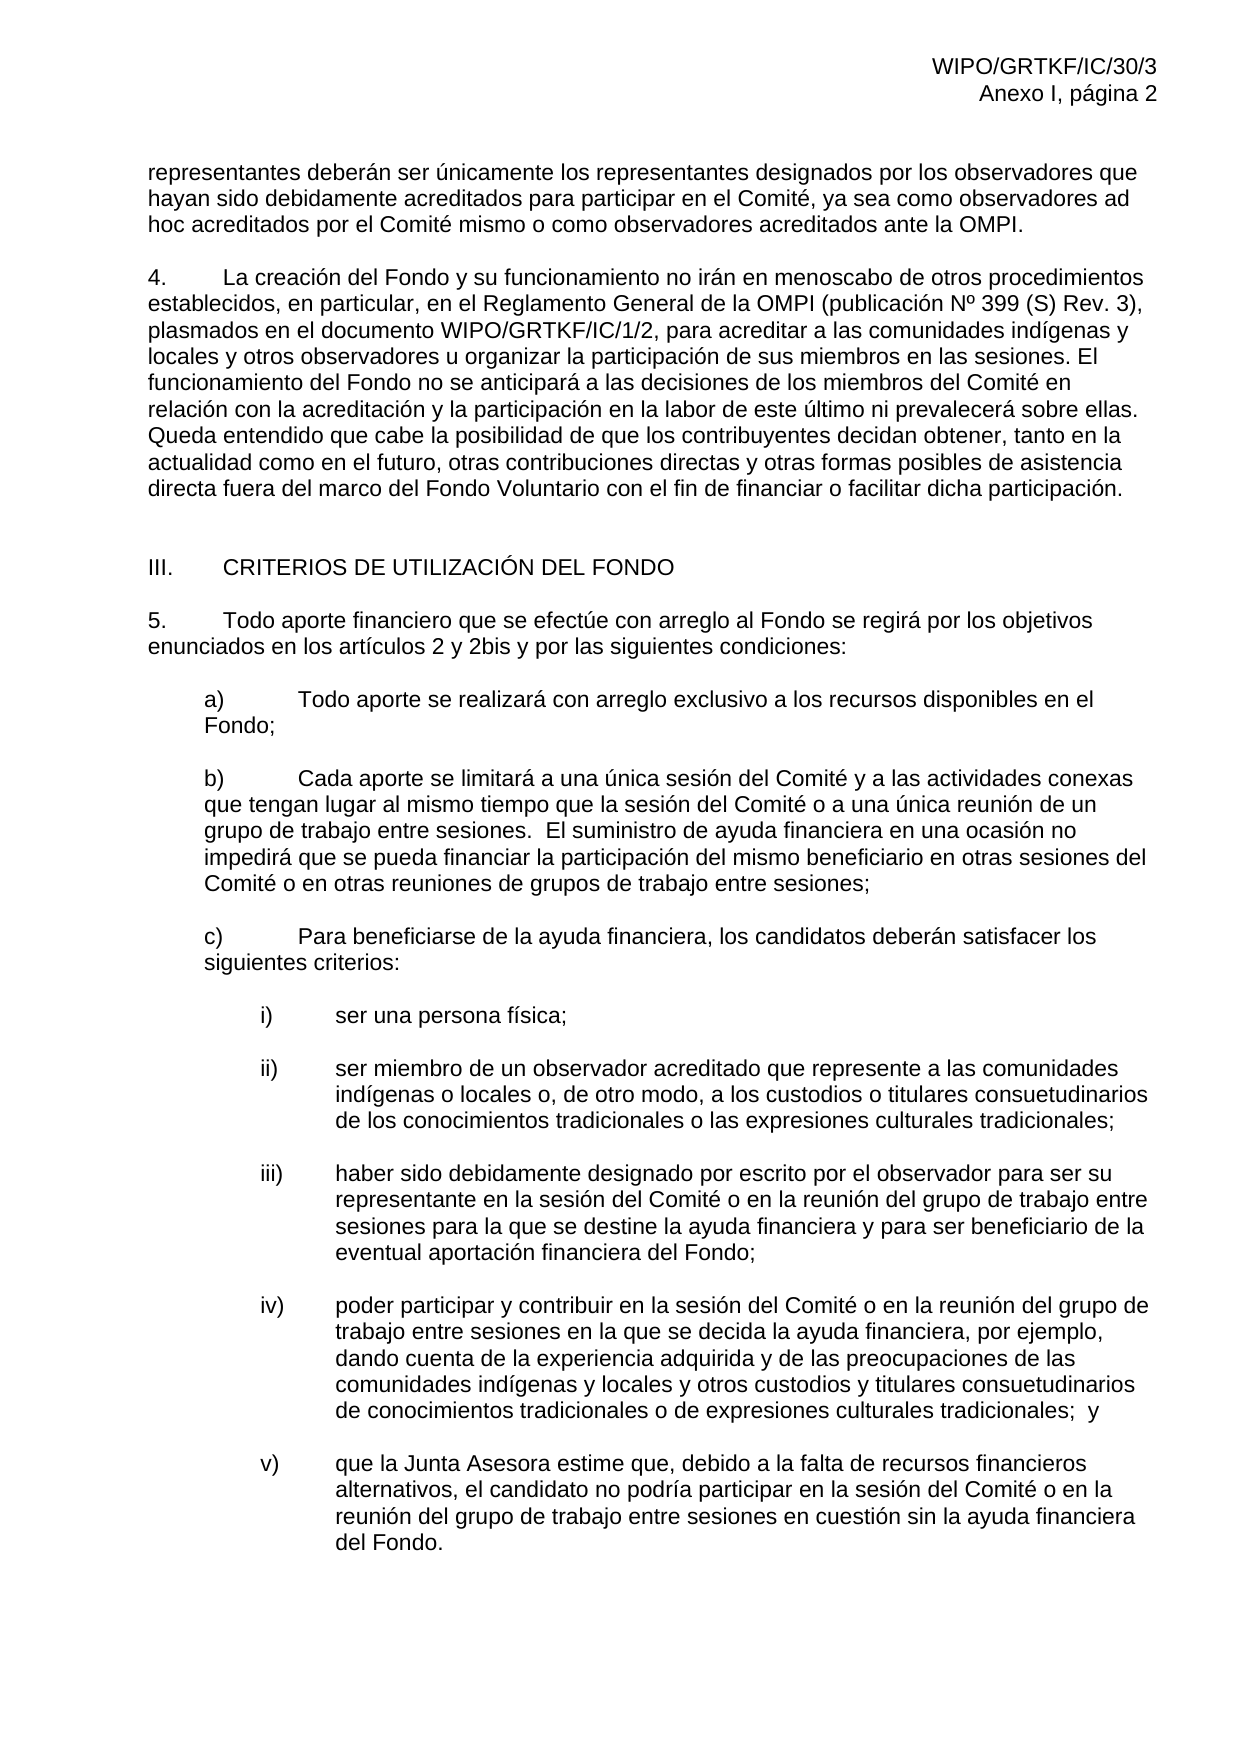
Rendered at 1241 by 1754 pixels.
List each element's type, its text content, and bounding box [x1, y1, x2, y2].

list poder participar y contribuir en la sesión del Comité o en la reunión del grupo de trabajo entre sesiones en la que se decida la ayuda financiera, por ejemplo, dando cuenta de la experiencia adquirida y de las preocupaciones de las comunidades indígenas y locales y otros custodios y titulares consuetudinarios de conocimientos tradicionales o de expresiones culturales tradicionales; y [260, 1292, 1157, 1423]
text III. CRITERIOS DE UTILIZACIÓN DEL FONDO [148, 554, 1157, 580]
list que la Junta Asesora estime que, debido a la falta de recursos financieros alternativos, el candidato no podría participar en la sesión del Comité o en la reunión del grupo de trabajo entre sesiones en cuestión sin la ayuda financiera del Fondo. [260, 1450, 1157, 1555]
list haber sido debidamente designado por escrito por el observador para ser su representante en la sesión del Comité o en la reunión del grupo de trabajo entre sesiones para la que se destine la ayuda financiera y para ser beneficiario de la eventual aportación financiera del Fondo; [260, 1160, 1157, 1265]
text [148, 158, 1157, 238]
text a) Todo aporte se realizará con arreglo exclusivo a los recursos disponibles en el Fondo; [204, 686, 1157, 738]
text c) Para beneficiarse de la ayuda financiera, los candidatos deberán satisfacer los siguientes criterios: [204, 923, 1157, 976]
text 4. La creación del Fondo y su funcionamiento no irán en menoscabo de otros procedimientos establecidos, en particular, en el Reglamento General de la OMPI (publicación Nº 399 (S) Rev. 3), plasmados en el documento WIPO/GRTKF/IC/1/2, para acreditar a las comunidades indígenas y locales y otros observadores u organizar la participación de sus miembros en las sesiones. El funcionamiento del Fondo no se anticipará a las decisiones de los miembros del Comité en relación con la acreditación y la participación en la labor de este último ni prevalecerá sobre ellas. Queda entendido que cabe la posibilidad de que los contribuyentes decidan obtener, tanto en la actualidad como en el futuro, otras contribuciones directas y otras formas posibles de asistencia directa fuera del marco del Fondo Voluntario con el fin de financiar o facilitar dicha participación. [148, 264, 1157, 501]
text b) Cada aporte se limitará a una única sesión del Comité y a las actividades conexas que tengan lugar al mismo tiempo que la sesión del Comité o a una única reunión de un grupo de trabajo entre sesiones. El suministro de ayuda financiera en una ocasión no impedirá que se pueda financiar la participación del mismo beneficiario en otras sesiones del Comité o en otras reuniones de grupos de trabajo entre sesiones; [204, 765, 1157, 896]
text 5. Todo aporte financiero que se efectúe con arreglo al Fondo se regirá por los objetivos enunciados en los artículos 2 y 2bis y por las siguientes condiciones: [148, 607, 1157, 659]
list ser una persona física; [260, 1002, 1157, 1028]
list ser miembro de un observador acreditado que represente a las comunidades indígenas o locales o, de otro modo, a los custodios o titulares consuetudinarios de los conocimientos tradicionales o las expresiones culturales tradicionales; [260, 1054, 1157, 1134]
